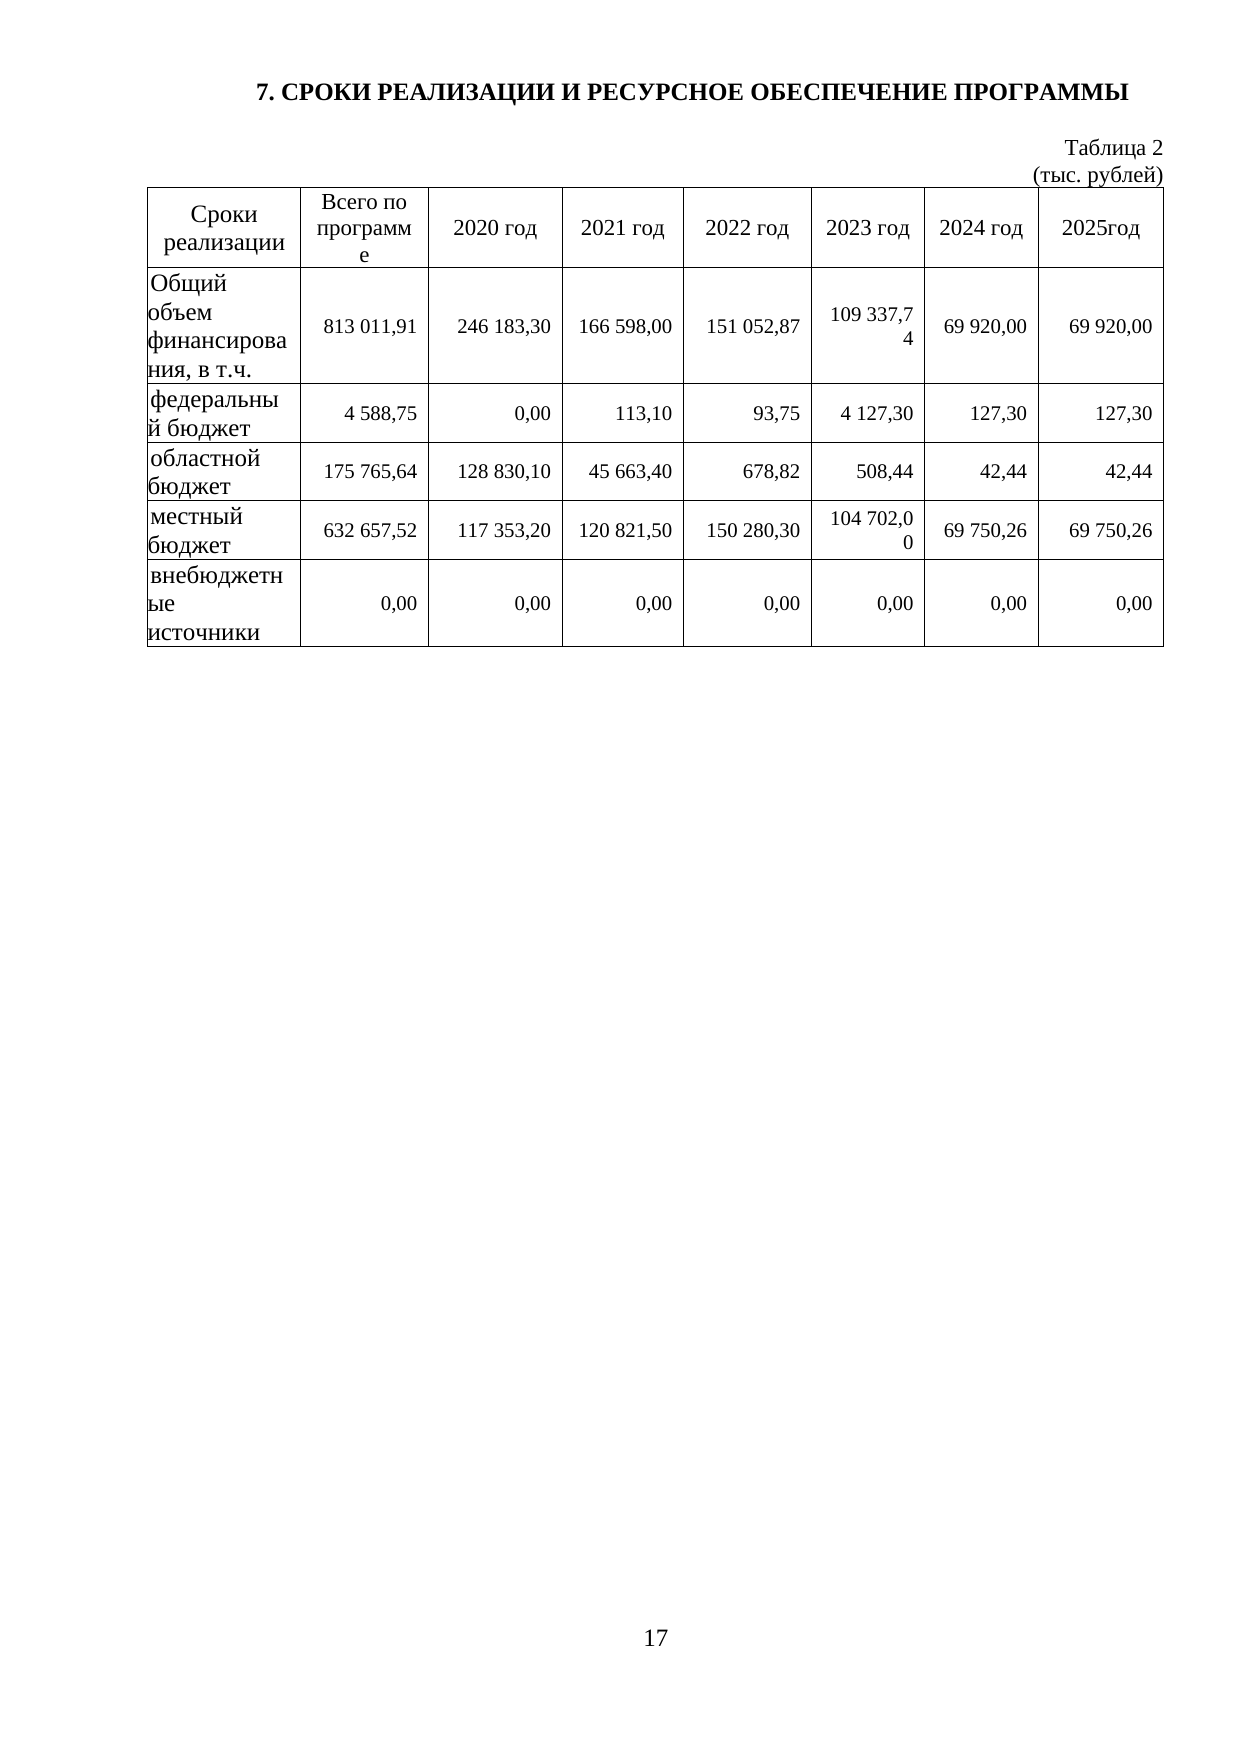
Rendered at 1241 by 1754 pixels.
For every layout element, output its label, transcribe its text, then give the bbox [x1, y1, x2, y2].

table_cell 0,00 [684, 560, 811, 646]
table_cell 508,44 [812, 443, 924, 500]
table_cell областной бюджет [148, 443, 300, 500]
table_cell федеральный бюджет [148, 384, 300, 442]
table_cell 632 657,52 [301, 501, 428, 559]
table_cell 69 750,26 [1039, 501, 1163, 559]
table_cell 166 598,00 [563, 268, 683, 383]
table_cell 127,30 [1039, 384, 1163, 442]
table_cell 0,00 [925, 560, 1038, 646]
table_header 2023 год [812, 188, 924, 267]
table_cell 0,00 [301, 560, 428, 646]
table_cell 150 280,30 [684, 501, 811, 559]
table_cell 151 052,87 [684, 268, 811, 383]
table_cell 813 011,91 [301, 268, 428, 383]
table_cell 678,82 [684, 443, 811, 500]
table_cell 104 702,00 [812, 501, 924, 559]
table_cell 0,00 [563, 560, 683, 646]
table_cell 109 337,74 [812, 268, 924, 383]
text Таблица 2 [148, 134, 1163, 161]
table_cell внебюджетные источники [148, 560, 300, 646]
table_cell 127,30 [925, 384, 1038, 442]
table_header 2024 год [925, 188, 1038, 267]
table_cell 0,00 [429, 384, 562, 442]
table_header 2021 год [563, 188, 683, 267]
table_cell 69 750,26 [925, 501, 1038, 559]
table_header 2022 год [684, 188, 811, 267]
table_cell местный бюджет [148, 501, 300, 559]
table_cell 42,44 [1039, 443, 1163, 500]
text 7. СРОКИ РЕАЛИЗАЦИИ И РЕСУРСНОЕ ОБЕСПЕЧЕНИЕ ПРОГРАММЫ [148, 77, 1163, 106]
table_cell 4 127,30 [812, 384, 924, 442]
text (тыс. рублей) [148, 161, 1163, 187]
table_cell 246 183,30 [429, 268, 562, 383]
table_cell 0,00 [1039, 560, 1163, 646]
table_cell 69 920,00 [925, 268, 1038, 383]
table_cell 42,44 [925, 443, 1038, 500]
table_cell 4 588,75 [301, 384, 428, 442]
table_cell 117 353,20 [429, 501, 562, 559]
table_cell 45 663,40 [563, 443, 683, 500]
table_header 2020 год [429, 188, 562, 267]
table_cell 113,10 [563, 384, 683, 442]
table_cell 120 821,50 [563, 501, 683, 559]
table_cell 175 765,64 [301, 443, 428, 500]
table_header Всего по программе [301, 188, 428, 267]
table_cell Общий объем финансирования, в т.ч. [148, 268, 300, 383]
table_cell 0,00 [429, 560, 562, 646]
table_cell 69 920,00 [1039, 268, 1163, 383]
table_cell 93,75 [684, 384, 811, 442]
table_cell 128 830,10 [429, 443, 562, 500]
table_header 2025год [1039, 188, 1163, 267]
table_header Сроки реализации [148, 188, 300, 267]
table_cell 0,00 [812, 560, 924, 646]
